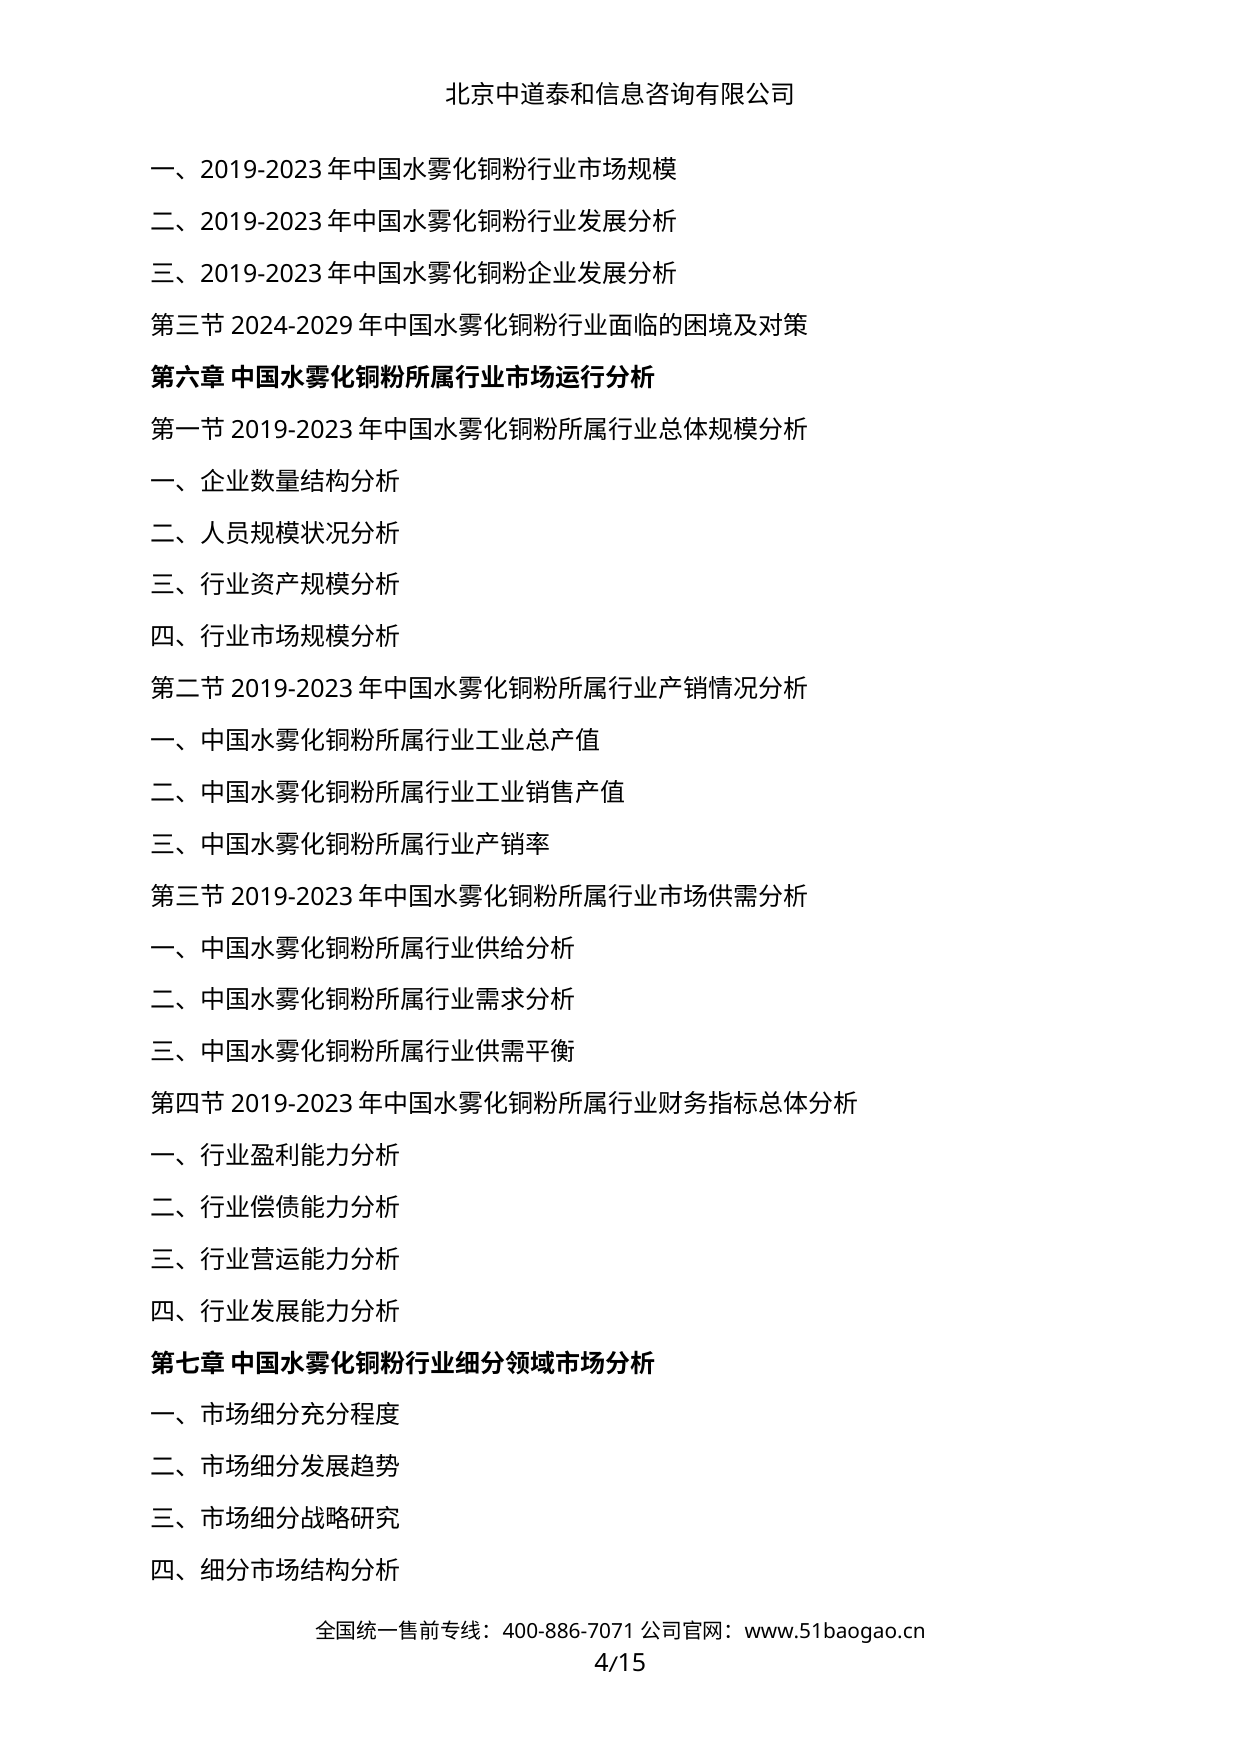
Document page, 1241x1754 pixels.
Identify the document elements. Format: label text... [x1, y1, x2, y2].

text 一、中国水雾化铜粉所属行业供给分析 [150, 928, 1090, 964]
text 三、中国水雾化铜粉所属行业供需平衡 [150, 1032, 1090, 1068]
text 第二节 2019-2023年中国水雾化铜粉所属行业产销情况分析 [150, 669, 1090, 705]
text 第三节 2024-2029年中国水雾化铜粉行业面临的困境及对策 [150, 306, 1090, 342]
text 一、2019-2023年中国水雾化铜粉行业市场规模 [150, 150, 1090, 186]
text 第四节 2019-2023年中国水雾化铜粉所属行业财务指标总体分析 [150, 1084, 1090, 1120]
text 二、市场细分发展趋势 [150, 1447, 1090, 1483]
text 三、中国水雾化铜粉所属行业产销率 [150, 824, 1090, 861]
text 第一节 2019-2023年中国水雾化铜粉所属行业总体规模分析 [150, 409, 1090, 446]
text 第七章 中国水雾化铜粉行业细分领域市场分析 [150, 1343, 1090, 1379]
text 二、人员规模状况分析 [150, 513, 1090, 549]
text 第三节 2019-2023年中国水雾化铜粉所属行业市场供需分析 [150, 876, 1090, 912]
text 一、市场细分充分程度 [150, 1395, 1090, 1431]
text 一、行业盈利能力分析 [150, 1136, 1090, 1172]
text 四、细分市场结构分析 [150, 1551, 1090, 1587]
text 一、企业数量结构分析 [150, 461, 1090, 497]
text 二、行业偿债能力分析 [150, 1187, 1090, 1224]
text 第六章 中国水雾化铜粉所属行业市场运行分析 [150, 357, 1090, 394]
text 二、中国水雾化铜粉所属行业工业销售产值 [150, 772, 1090, 809]
text 三、市场细分战略研究 [150, 1499, 1090, 1535]
text 三、2019-2023年中国水雾化铜粉企业发展分析 [150, 254, 1090, 290]
text 二、2019-2023年中国水雾化铜粉行业发展分析 [150, 202, 1090, 238]
text 三、行业营运能力分析 [150, 1239, 1090, 1276]
text 一、中国水雾化铜粉所属行业工业总产值 [150, 721, 1090, 757]
text 四、行业发展能力分析 [150, 1291, 1090, 1327]
text 三、行业资产规模分析 [150, 565, 1090, 601]
text 四、行业市场规模分析 [150, 617, 1090, 653]
text 二、中国水雾化铜粉所属行业需求分析 [150, 980, 1090, 1016]
